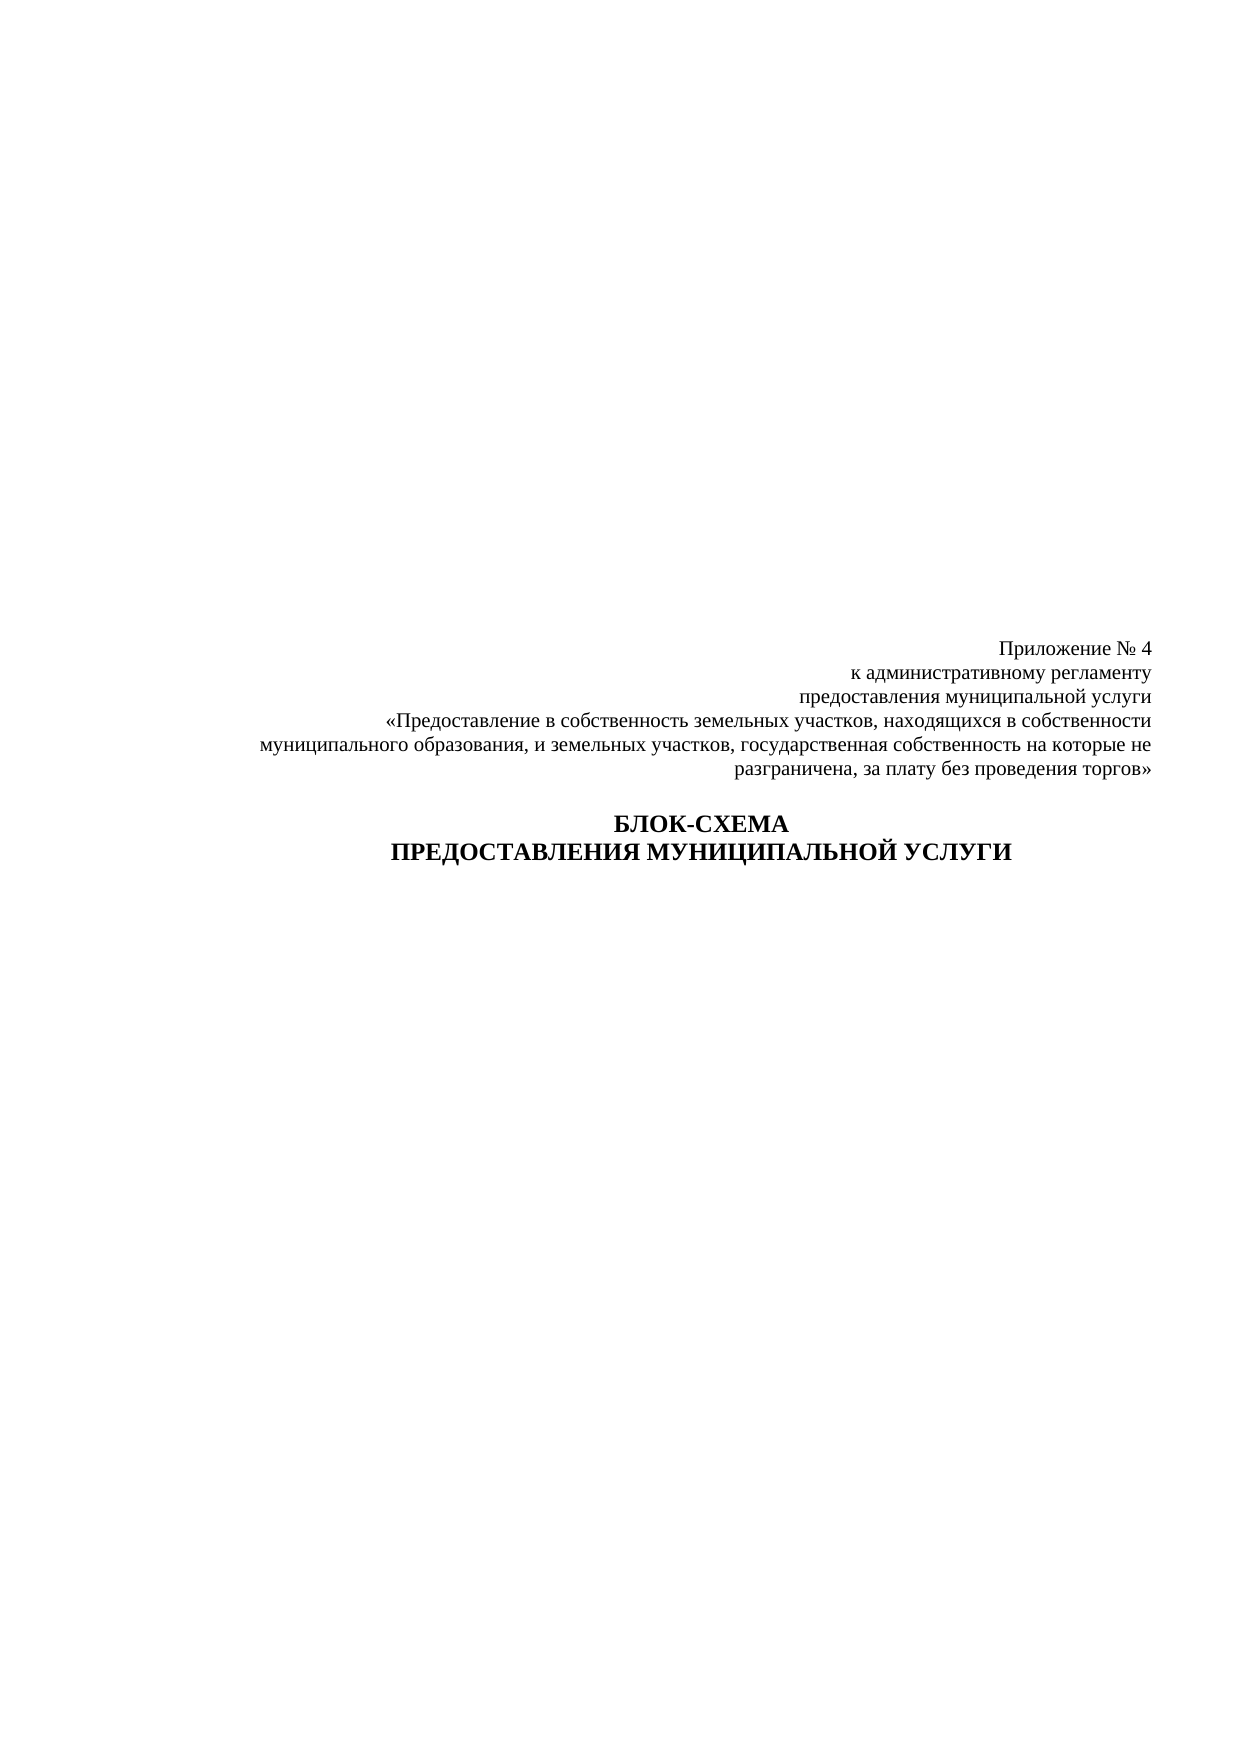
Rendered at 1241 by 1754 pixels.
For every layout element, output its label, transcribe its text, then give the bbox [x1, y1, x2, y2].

text предоставления муниципальной услуги [177, 684, 1152, 708]
text БЛОК-СХЕМА [177, 809, 1152, 837]
text «Предоставление в собственность земельных участков, находящихся в собственности муниципального образования, и земельных участков, государственная собственность на которые не разграничена, за плату без проведения торгов» [177, 708, 1152, 780]
text к административному регламенту [177, 660, 1152, 684]
text Приложение № 4 [177, 636, 1152, 660]
text ПРЕДОСТАВЛЕНИЯ МУНИЦИПАЛЬНОЙ УСЛУГИ [177, 837, 1152, 866]
